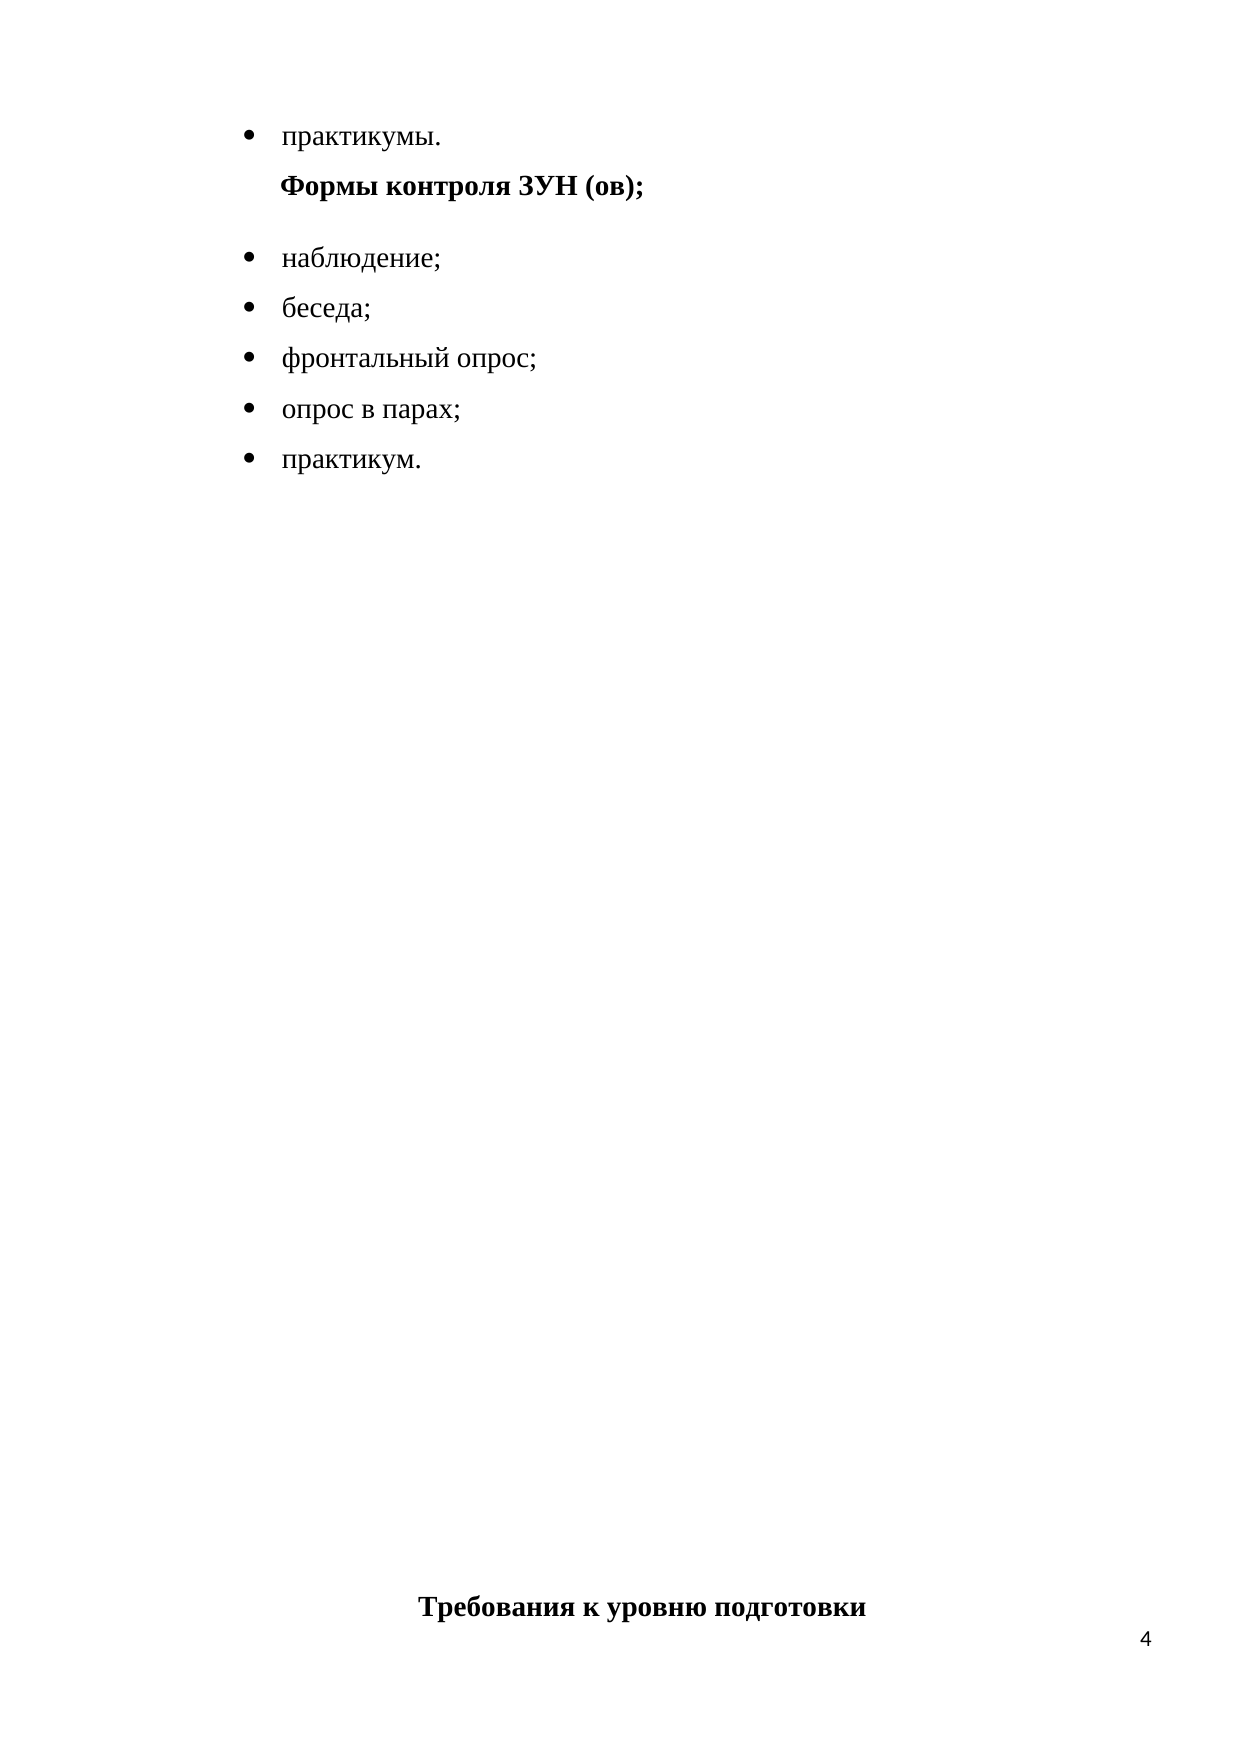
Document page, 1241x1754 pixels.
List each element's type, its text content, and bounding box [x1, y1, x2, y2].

list практикум. [244, 441, 1152, 475]
text Формы контроля ЗУН (ов); [133, 168, 1152, 202]
list наблюдение; [244, 240, 1152, 273]
list практикумы. [244, 118, 1152, 152]
list фронтальный опрос; [244, 341, 1152, 374]
list опрос в парах; [244, 391, 1152, 424]
list беседа; [244, 290, 1152, 324]
text Требования к уровню подготовки [133, 1589, 1152, 1623]
